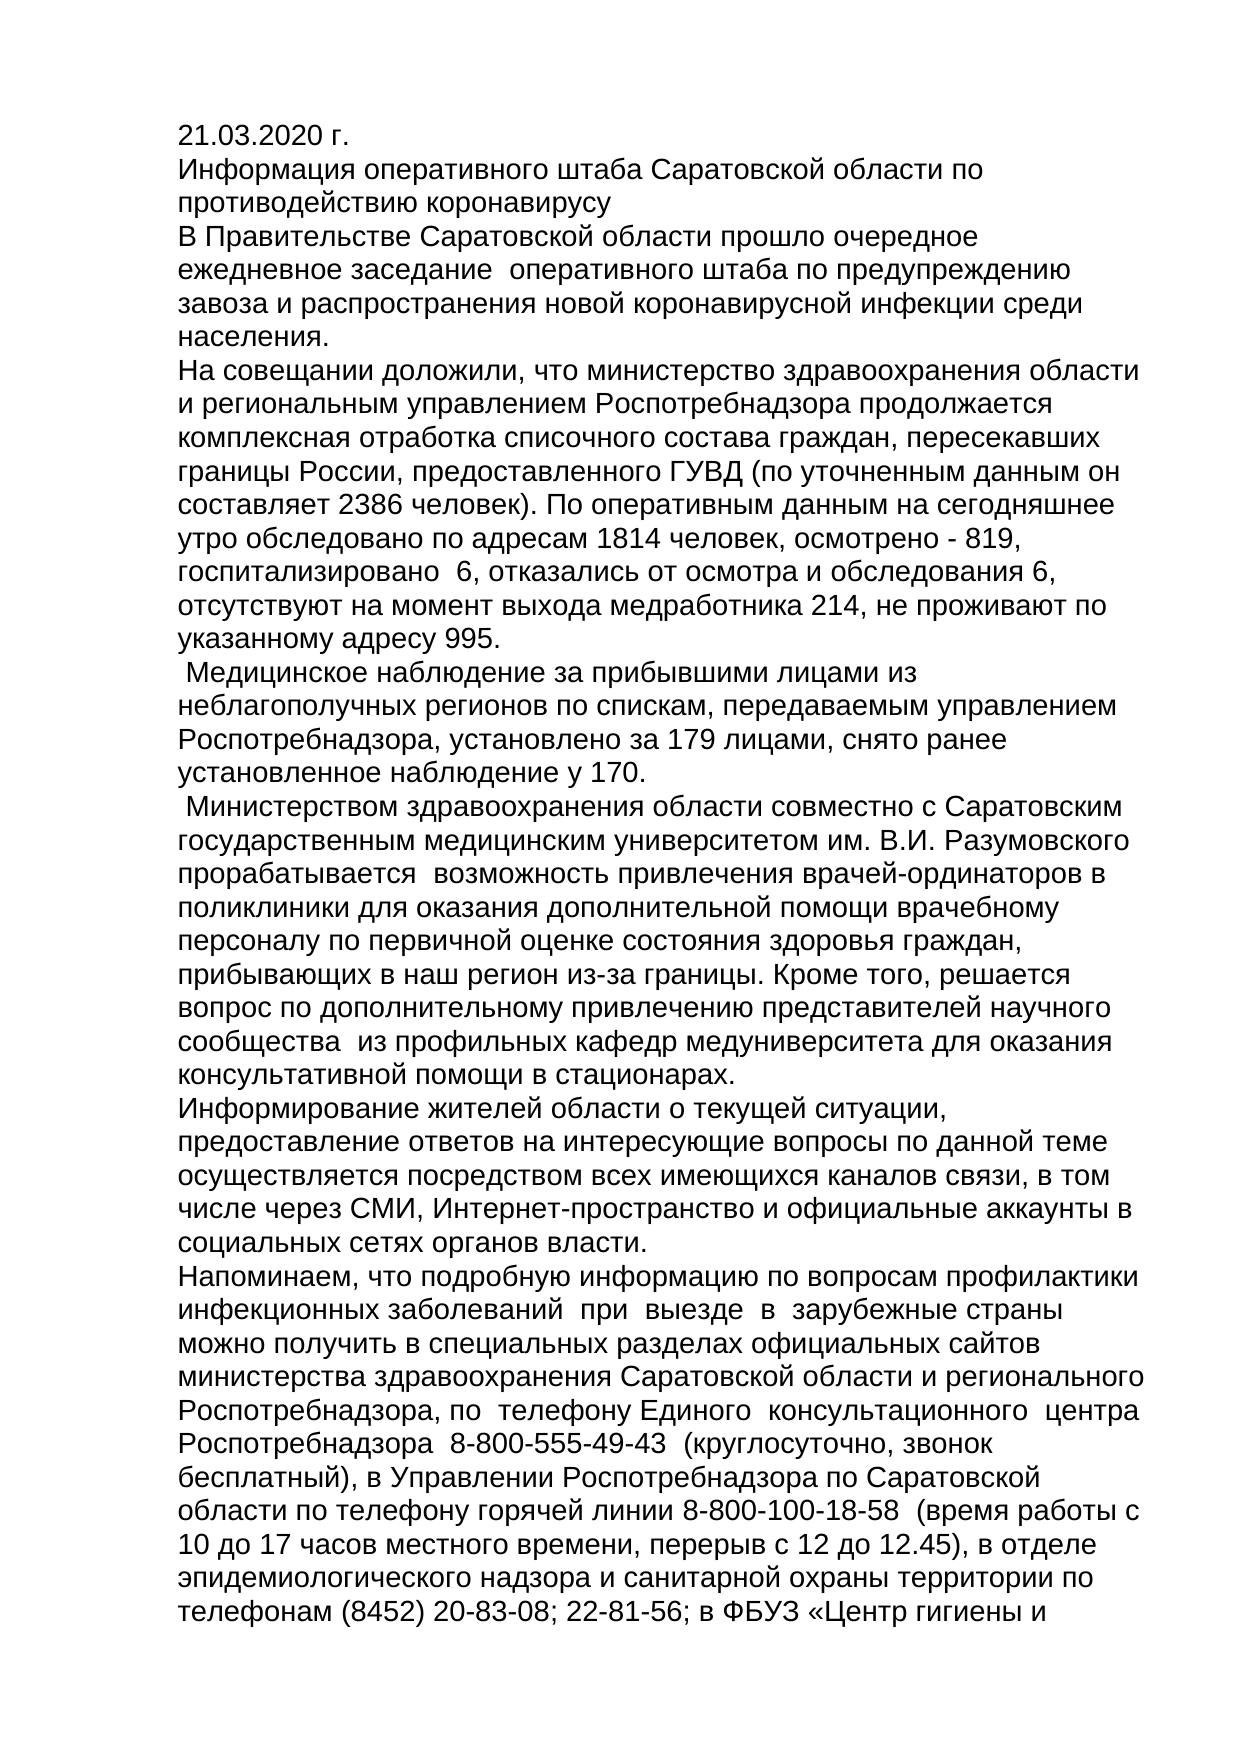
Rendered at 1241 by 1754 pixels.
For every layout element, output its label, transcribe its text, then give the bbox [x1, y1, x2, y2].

text На совещании доложили, что министерство здравоохранения области и региональным управлением Роспотребнадзора продолжается комплексная отработка списочного состава граждан, пересекавших границы России, предоставленного ГУВД (по уточненным данным он составляет 2386 человек). По оперативным данным на сегодняшнее утро обследовано по адресам 1814 человек, осмотрено - 819, госпитализировано 6, отказались от осмотра и обследования 6, отсутствуют на момент выхода медработника 214, не проживают по указанному адресу 995. [177, 353, 1152, 655]
text Информирование жителей области о текущей ситуации, предоставление ответов на интересующие вопросы по данной теме осуществляется посредством всех имеющихся каналов связи, в том числе через СМИ, Интернет-пространство и официальные аккаунты в социальных сетях органов власти. [177, 1091, 1152, 1258]
text В Правительстве Саратовской области прошло очередное ежедневное заседание оперативного штаба по предупреждению завоза и распространения новой коронавирусной инфекции среди населения. [177, 219, 1152, 353]
text Министерством здравоохранения области совместно с Саратовским государственным медицинским университетом им. В.И. Разумовского прорабатывается возможность привлечения врачей-ординаторов в поликлиники для оказания дополнительной помощи врачебному персоналу по первичной оценке состояния здоровья граждан, прибывающих в наш регион из-за границы. Кроме того, решается вопрос по дополнительному привлечению представителей научного сообщества из профильных кафедр медуниверситета для оказания консультативной помощи в стационарах. [177, 789, 1152, 1091]
text Информация оперативного штаба Саратовской области по противодействию коронавирусу [177, 152, 1152, 219]
text Медицинское наблюдение за прибывшими лицами из неблагополучных регионов по спискам, передаваемым управлением Роспотребнадзора, установлено за 179 лицами, снято ранее установленное наблюдение у 170. [177, 655, 1152, 789]
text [177, 1258, 1152, 1627]
text 21.03.2020 г. [177, 118, 1152, 152]
